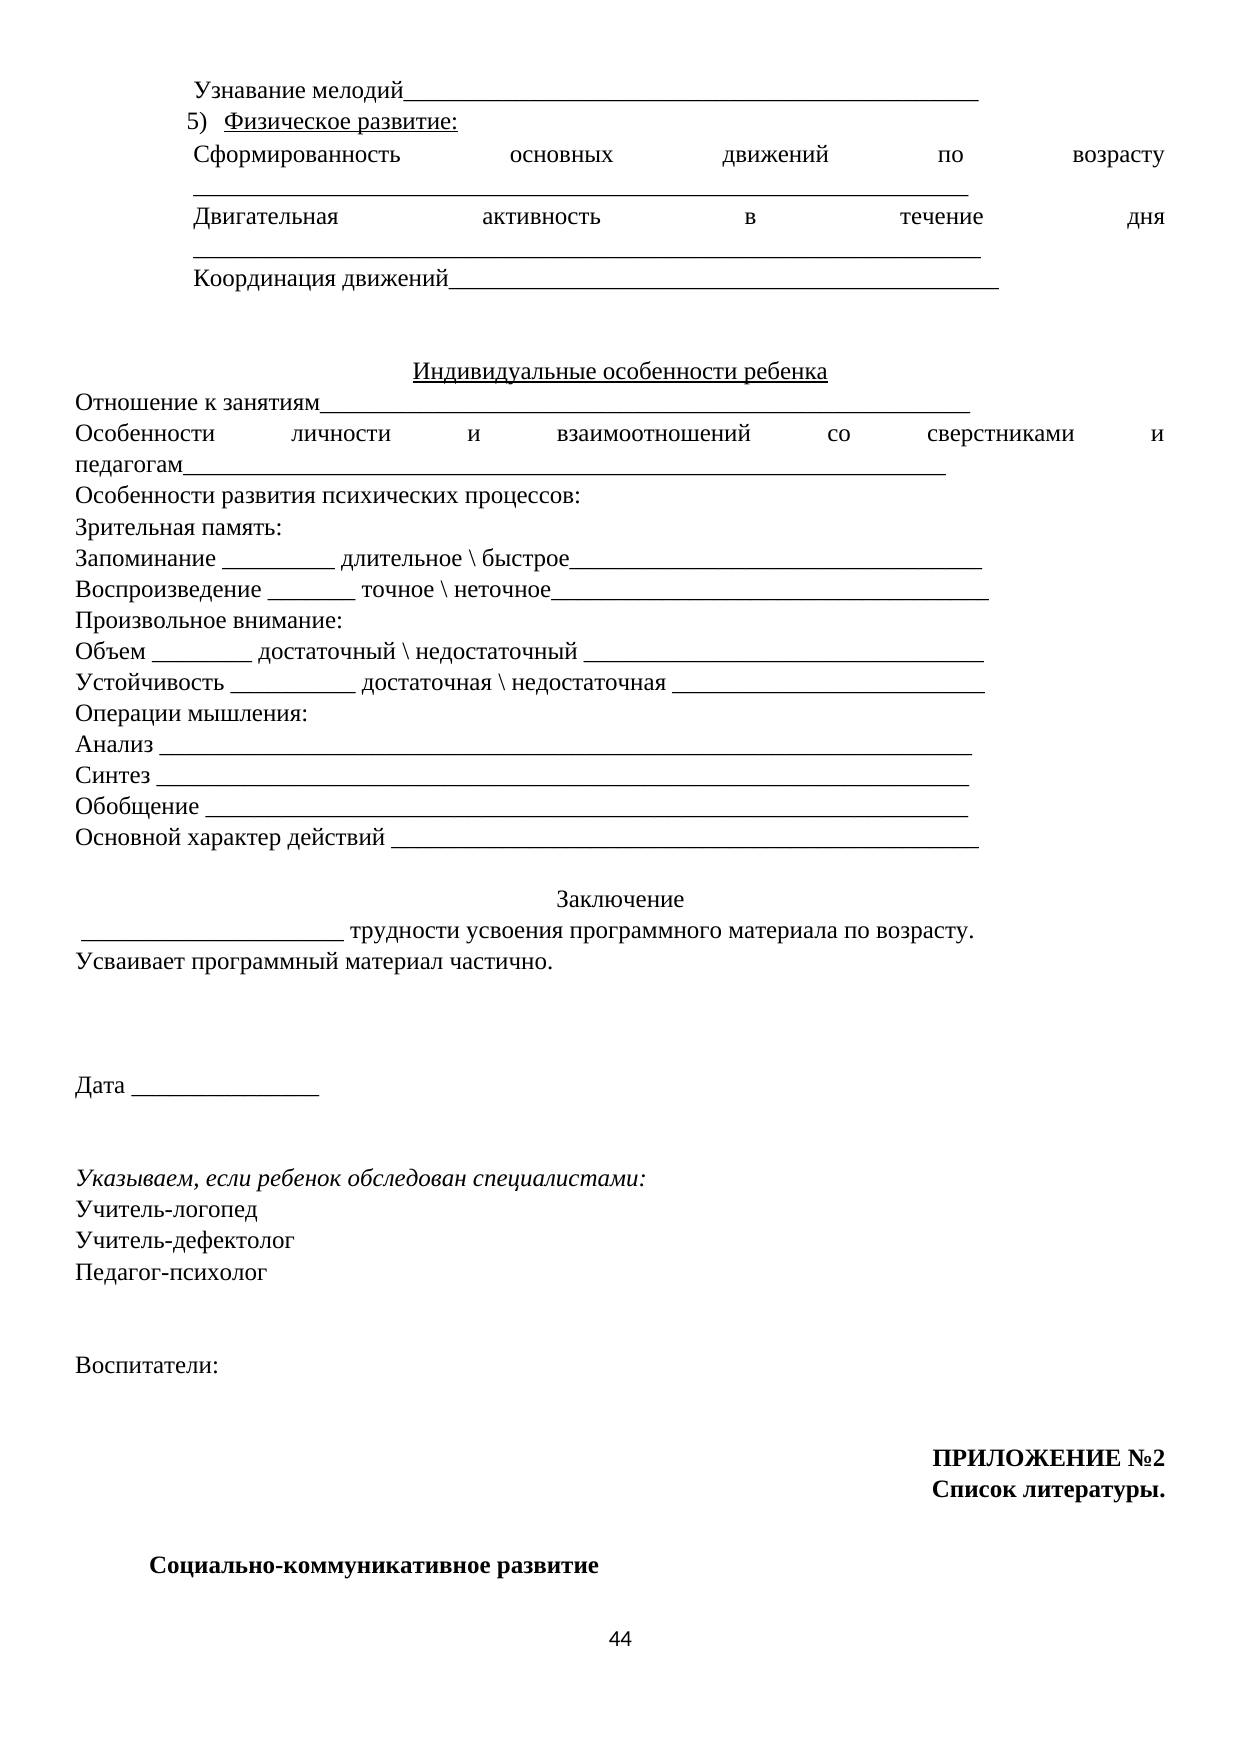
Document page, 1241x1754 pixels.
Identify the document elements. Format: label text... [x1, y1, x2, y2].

list Сформированность основных движений по возрасту ______________________________________________________________ [193, 139, 1165, 199]
list Синтез _________________________________________________________________ [75, 760, 1165, 789]
list Дата _______________ [75, 1070, 1165, 1099]
text Социально-коммуникативное развитие [75, 1550, 1165, 1579]
list _____________________ трудности усвоения программного материала по возрасту. [75, 915, 1165, 944]
list Основной характер действий _______________________________________________ [75, 822, 1165, 851]
list Особенности личности и взаимоотношений со сверстниками и педагогам_____________________________________________________________ [75, 418, 1165, 478]
list Воспитатели: [75, 1350, 1165, 1378]
list Устойчивость __________ достаточная \ недостаточная _________________________ [75, 667, 1165, 696]
list Отношение к занятиям____________________________________________________ [75, 387, 1165, 416]
list Список литературы. [75, 1474, 1165, 1503]
list Физическое развитие: [186, 106, 1165, 135]
list Индивидуальные особенности ребенка [75, 356, 1165, 385]
list Зрительная память: [75, 512, 1165, 540]
list Педагог-психолог [75, 1257, 1165, 1285]
list Объем ________ достаточный \ недостаточный ________________________________ [75, 636, 1165, 664]
list Произвольное внимание: [75, 605, 1165, 633]
list Координация движений____________________________________________ [193, 263, 1165, 292]
list Анализ _________________________________________________________________ [75, 729, 1165, 758]
list Указываем, если ребенок обследован специалистами: [75, 1163, 1165, 1192]
list Узнавание мелодий______________________________________________ [193, 75, 1165, 104]
list Обобщение _____________________________________________________________ [75, 791, 1165, 820]
list Операции мышления: [75, 698, 1165, 727]
list Учитель-дефектолог [75, 1226, 1165, 1254]
list Запоминание _________ длительное \ быстрое_________________________________ [75, 543, 1165, 571]
list Заключение [75, 884, 1165, 913]
list Воспроизведение _______ точное \ неточное___________________________________ [75, 574, 1165, 602]
list Двигательная активность в течение дня _______________________________________________________________ [193, 201, 1165, 261]
list Усваивает программный материал частично. [75, 946, 1165, 975]
list Учитель-логопед [75, 1194, 1165, 1223]
list ПРИЛОЖЕНИЕ №2 [75, 1443, 1165, 1472]
list Особенности развития психических процессов: [75, 481, 1165, 509]
